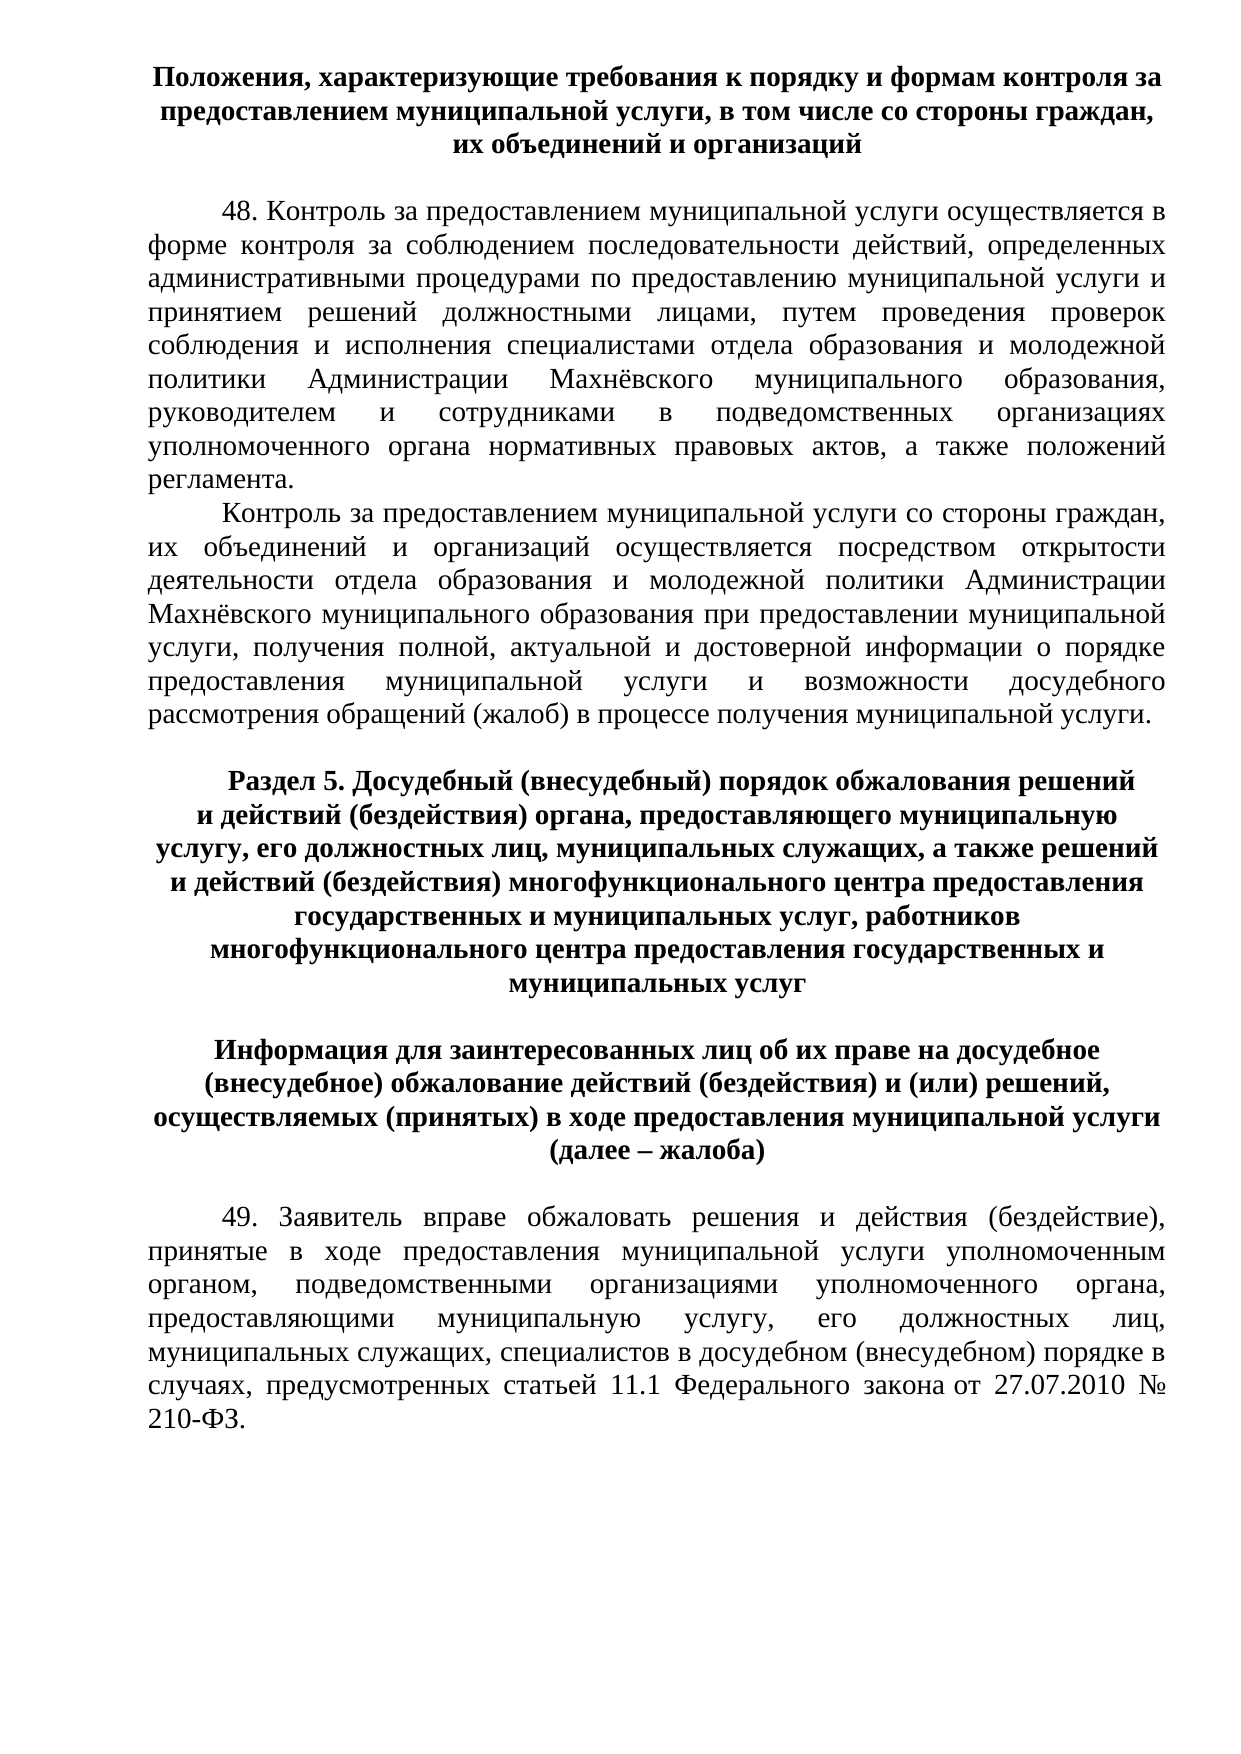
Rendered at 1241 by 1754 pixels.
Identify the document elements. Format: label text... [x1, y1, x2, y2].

text Раздел 5. Досудебный (внесудебный) порядок обжалования решений и действий (бездействия) органа, предоставляющего муниципальную услугу, его должностных лиц, муниципальных служащих, а также решений и действий (бездействия) многофункционального центра предоставления государственных и муниципальных услуг, работников многофункционального центра предоставления государственных и муниципальных услуг [148, 763, 1167, 998]
text Контроль за предоставлением муниципальной услуги со стороны граждан, их объединений и организаций осуществляется посредством открытости деятельности отдела образования и молодежной политики Администрации Махнёвского муниципального образования при предоставлении муниципальной услуги, получения полной, актуальной и достоверной информации о порядке предоставления муниципальной услуги и возможности досудебного рассмотрения обращений (жалоб) в процессе получения муниципальной услуги. [148, 495, 1167, 730]
text 49. Заявитель вправе обжаловать решения и действия (бездействие), принятые в ходе предоставления муниципальной услуги уполномоченным органом, подведомственными организациями уполномоченного органа, предоставляющими муниципальную услугу, его должностных лиц, муниципальных служащих, специалистов в досудебном (внесудебном) порядке в случаях, предусмотренных статьей 11.1 Федерального закона от 27.07.2010 № 210-ФЗ. [148, 1199, 1167, 1434]
text Информация для заинтересованных лиц об их праве на досудебное (внесудебное) обжалование действий (бездействия) и (или) решений, осуществляемых (принятых) в ходе предоставления муниципальной услуги (далее – жалоба) [148, 1032, 1167, 1166]
text 48. Контроль за предоставлением муниципальной услуги осуществляется в форме контроля за соблюдением последовательности действий, определенных административными процедурами по предоставлению муниципальной услуги и принятием решений должностными лицами, путем проведения проверок соблюдения и исполнения специалистами отдела образования и молодежной политики Администрации Махнёвского муниципального образования, руководителем и сотрудниками в подведомственных организациях уполномоченного органа нормативных правовых актов, а также положений регламента. [148, 193, 1167, 495]
text Положения, характеризующие требования к порядку и формам контроля за предоставлением муниципальной услуги, в том числе со стороны граждан, их объединений и организаций [148, 59, 1167, 160]
